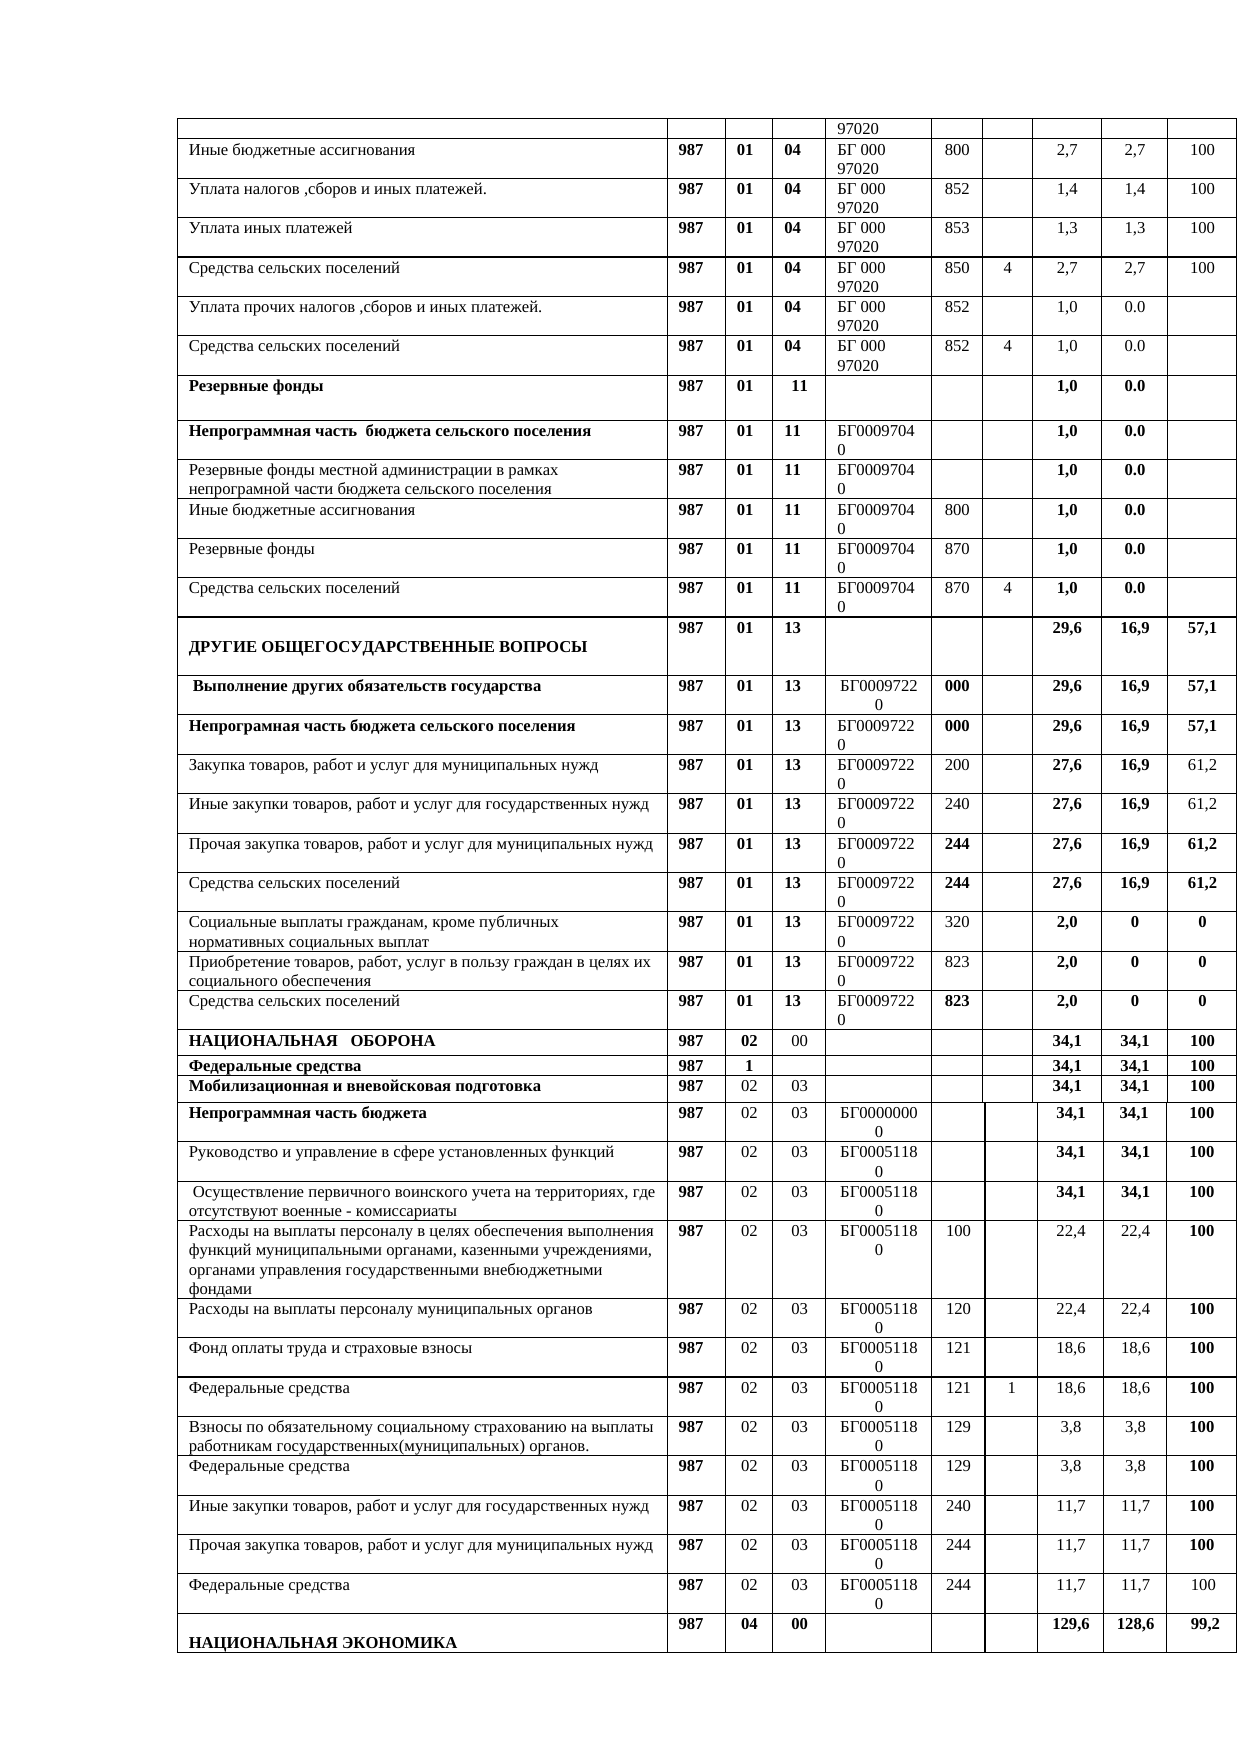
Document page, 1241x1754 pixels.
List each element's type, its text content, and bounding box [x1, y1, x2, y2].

table_cell 1,4 [1033, 179, 1101, 217]
table_cell Расходы на выплаты персоналу муниципальных органов [178, 1299, 667, 1337]
table_cell 34,1 [1104, 1103, 1166, 1141]
table_cell БГ00097220 [826, 952, 931, 990]
table_cell 100 [1167, 1221, 1236, 1298]
table_cell 11 [773, 578, 825, 616]
table_cell 27,6 [1033, 755, 1101, 793]
table_cell 34,1 [1038, 1103, 1103, 1141]
table_cell 1,3 [1033, 218, 1101, 256]
table_cell 1,0 [1033, 376, 1101, 419]
table_cell БГ 000 97020 [826, 336, 931, 374]
table_cell 13 [773, 873, 825, 911]
table_cell 1,0 [1033, 421, 1101, 459]
table_cell БГ00097220 [826, 755, 931, 793]
table_cell [983, 460, 1032, 498]
table_cell 100 [1168, 1056, 1236, 1075]
table_cell 02 [726, 1142, 772, 1181]
table_cell 100 [1167, 1142, 1236, 1181]
table_cell 61,2 [1168, 755, 1236, 793]
table_cell 13 [773, 991, 825, 1029]
table_cell Фонд оплаты труда и страховые взносы [178, 1338, 667, 1376]
table_cell 11,7 [1038, 1535, 1103, 1573]
table_cell 100 [1167, 1496, 1236, 1534]
table_cell 03 [773, 1103, 825, 1141]
table_cell 2,7 [1033, 139, 1101, 178]
table_cell 02 [726, 1378, 772, 1416]
table_cell 100 [1167, 1103, 1236, 1141]
table_cell 61,2 [1168, 794, 1236, 832]
table_cell 2,7 [1102, 139, 1167, 178]
table_cell [932, 376, 982, 419]
table_cell 244 [932, 1574, 984, 1613]
table_cell 01 [726, 336, 772, 374]
table_cell НАЦИОНАЛЬНАЯ ОБОРОНА [178, 1030, 667, 1055]
table_cell [983, 834, 1032, 872]
table_cell 03 [773, 1221, 825, 1298]
table_cell 852 [932, 297, 982, 335]
table_cell 11,7 [1038, 1496, 1103, 1534]
table_cell 850 [932, 258, 982, 296]
table_cell 16,9 [1102, 834, 1167, 872]
table_cell [932, 1182, 984, 1220]
table_cell 987 [668, 1338, 725, 1376]
table_cell 01 [726, 755, 772, 793]
table_cell 0.0 [1102, 460, 1167, 498]
table_cell БГ00051180 [826, 1574, 931, 1613]
table_cell [983, 912, 1032, 951]
table_cell 03 [773, 1496, 825, 1534]
table_cell БГ00097040 [826, 578, 931, 616]
table_cell 0 [1168, 991, 1236, 1029]
table_cell 16,9 [1102, 618, 1167, 675]
table_cell [983, 1076, 1032, 1102]
table_cell Средства сельских поселений [178, 336, 667, 374]
table_cell Иные закупки товаров, работ и услуг для государственных нужд [178, 1496, 667, 1534]
table_cell [986, 1574, 1037, 1613]
table_cell 100 [1168, 179, 1236, 217]
table_cell 987 [668, 1030, 725, 1055]
table_cell 870 [932, 578, 982, 616]
table_cell 01 [726, 539, 772, 577]
table_cell Иные закупки товаров, работ и услуг для государственных нужд [178, 794, 667, 832]
table_cell 0 [1102, 952, 1167, 990]
table_cell 987 [668, 1417, 725, 1455]
table_cell [932, 618, 982, 675]
table_cell 29,6 [1033, 715, 1101, 754]
table_cell [932, 1103, 984, 1141]
table_cell Расходы на выплаты персоналу в целях обеспечения выполнения функций муниципальными органами, казенными учреждениями, органами управления государственными внебюджетными фондами [178, 1221, 667, 1298]
table_cell 01 [726, 421, 772, 459]
table_cell 61,2 [1168, 834, 1236, 872]
table_cell 129 [932, 1456, 984, 1494]
table_cell 02 [726, 1456, 772, 1494]
table_cell 02 [726, 1574, 772, 1613]
table_cell [932, 1076, 982, 1102]
table_cell 987 [668, 258, 725, 296]
table_cell 11 [773, 460, 825, 498]
table_cell 27,6 [1033, 794, 1101, 832]
table_cell Средства сельских поселений [178, 578, 667, 616]
table_cell 987 [668, 755, 725, 793]
table_cell 0 [1168, 952, 1236, 990]
table_cell БГ00051180 [826, 1417, 931, 1455]
table_cell 100 [1167, 1535, 1236, 1573]
table_cell 240 [932, 1496, 984, 1534]
table_cell 13 [773, 715, 825, 754]
table_cell 01 [726, 119, 772, 138]
table_cell 0.0 [1102, 578, 1167, 616]
table_cell 4 [983, 258, 1032, 296]
table_cell Уплата прочих налогов ,сборов и иных платежей. [178, 297, 667, 335]
table_cell 987 [668, 1221, 725, 1298]
table_cell 1 [986, 1378, 1037, 1416]
table_cell 16,9 [1102, 873, 1167, 911]
table_cell БГ00051180 [826, 1456, 931, 1494]
table_cell Средства сельских поселений [178, 991, 667, 1029]
table_cell 987 [668, 1614, 725, 1652]
table_cell 987 [668, 1103, 725, 1141]
table_cell 03 [773, 1338, 825, 1376]
table_cell 27,6 [1033, 834, 1101, 872]
table_cell [986, 1299, 1037, 1337]
table_cell 987 [668, 912, 725, 951]
table_cell НАЦИОНАЛЬНАЯ ЭКОНОМИКА [178, 1614, 667, 1652]
table_cell 34,1 [1033, 1056, 1101, 1075]
table_cell 04 [773, 258, 825, 296]
table_cell 03 [773, 1378, 825, 1416]
table_cell 987 [668, 1496, 725, 1534]
table_cell Выполнение других обязательств государства [178, 676, 667, 714]
table_cell [932, 1030, 982, 1055]
table_cell 2,0 [1033, 952, 1101, 990]
table_cell 987 [668, 179, 725, 217]
table_cell 2,7 [1033, 258, 1101, 296]
table_cell 04 [773, 336, 825, 374]
table_cell 1,4 [1102, 179, 1167, 217]
table_cell 16,9 [1102, 794, 1167, 832]
table_cell Мобилизационная и вневойсковая подготовка [178, 1076, 667, 1102]
table_cell 1,0 [1033, 336, 1101, 374]
table_cell 244 [932, 1535, 984, 1573]
table_cell 88 [1168, 119, 1236, 138]
table_cell 11,7 [1038, 1574, 1103, 1613]
table_cell 29,6 [1033, 618, 1101, 675]
table_cell Резервные фонды [178, 539, 667, 577]
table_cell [178, 119, 667, 138]
table_cell 02 [726, 1182, 772, 1220]
table_cell 0.0 [1102, 499, 1167, 538]
table_cell БГ00097040 [826, 421, 931, 459]
table_cell 987 [668, 460, 725, 498]
table_cell 34,1 [1102, 1056, 1167, 1075]
table_cell Резервные фонды местной администрации в рамках непрограмной части бюджета сельского поселения [178, 460, 667, 498]
table_cell 987 [668, 499, 725, 538]
table_cell 03 [773, 1182, 825, 1220]
table_cell 01 [726, 460, 772, 498]
table_cell 00 [773, 1030, 825, 1055]
table_cell БГ 000 97020 [826, 297, 931, 335]
table_cell 27,6 [1033, 873, 1101, 911]
table_cell [826, 1076, 931, 1102]
table_cell 100 [1168, 218, 1236, 256]
table_cell Приобретение товаров, работ, услуг в пользу граждан в целях их социального обеспечения [178, 952, 667, 990]
table_cell [986, 1338, 1037, 1376]
table_cell Федеральные средства [178, 1378, 667, 1416]
table_cell Иные бюджетные ассигнования [178, 139, 667, 178]
table_cell 13 [773, 834, 825, 872]
table_cell 4 [983, 578, 1032, 616]
table_cell 18,6 [1038, 1338, 1103, 1376]
table_cell 11 [773, 499, 825, 538]
table_cell БГ00097220 [826, 676, 931, 714]
table_cell [983, 1056, 1032, 1075]
table_cell 34,1 [1033, 1030, 1101, 1055]
table_cell [983, 499, 1032, 538]
table_cell 1,0 [1033, 297, 1101, 335]
table_cell 01 [726, 139, 772, 178]
table_cell 852 [932, 179, 982, 217]
table_cell 04 [773, 119, 825, 138]
table_cell 61,2 [1168, 873, 1236, 911]
table_cell 02 [726, 1299, 772, 1337]
table_cell 987 [668, 218, 725, 256]
table_cell 100 [1167, 1417, 1236, 1455]
table_cell [1168, 499, 1236, 538]
table_cell 34,1 [1104, 1142, 1166, 1181]
table_cell БГ00051180 [826, 1496, 931, 1534]
table_cell 04 [726, 1614, 772, 1652]
table_cell 29,6 [1033, 676, 1101, 714]
table_cell 987 [668, 715, 725, 754]
table_cell 823 [932, 991, 982, 1029]
table_cell [986, 1614, 1037, 1652]
table_cell 13 [773, 755, 825, 793]
table_cell 2,0 [1033, 991, 1101, 1029]
table_cell 2,0 [1033, 912, 1101, 951]
table_cell 987 [668, 1574, 725, 1613]
table_cell 11,7 [1104, 1535, 1166, 1573]
table_cell 987 [668, 1378, 725, 1416]
table_cell Уплата иных платежей [178, 218, 667, 256]
table_cell [983, 139, 1032, 178]
table_cell 1,0 [1033, 460, 1101, 498]
table_cell 18,6 [1104, 1338, 1166, 1376]
table_cell 2,7 [1102, 258, 1167, 296]
table_cell 11,7 [1104, 1496, 1166, 1534]
table_cell 04 [773, 297, 825, 335]
table_cell 34,1 [1102, 1030, 1167, 1055]
table_cell 987 [668, 1076, 725, 1102]
table_cell 1,0 [1033, 539, 1101, 577]
table_cell [986, 1103, 1037, 1141]
table_cell [983, 676, 1032, 714]
table_cell БГ 000 97020 [826, 179, 931, 217]
table_cell [983, 179, 1032, 217]
table_cell 100 [1168, 1076, 1236, 1102]
table_cell 100 [1167, 1299, 1236, 1337]
table_cell [773, 1056, 825, 1075]
table_cell [1168, 578, 1236, 616]
table_cell 987 [668, 794, 725, 832]
table_cell 100 [1167, 1456, 1236, 1494]
table_cell 64,9 [1033, 119, 1101, 138]
table_cell [983, 618, 1032, 675]
table_cell [986, 1456, 1037, 1494]
table_cell Уплата налогов ,сборов и иных платежей. [178, 179, 667, 217]
table_cell 987 [668, 421, 725, 459]
table_cell 100 [1168, 139, 1236, 178]
table_cell 3,8 [1038, 1456, 1103, 1494]
table_cell Прочая закупка товаров, работ и услуг для муниципальных нужд [178, 834, 667, 872]
table_cell БГ00051180 [826, 1299, 931, 1337]
table_cell 987 [668, 578, 725, 616]
table_cell 100 [1167, 1182, 1236, 1220]
table_cell Взносы по обязательному социальному страхованию на выплаты работникам государственных(муниципальных) органов. [178, 1417, 667, 1455]
table_cell [826, 618, 931, 675]
table_cell 121 [932, 1338, 984, 1376]
table_cell 04 [773, 179, 825, 217]
table_cell 100 [1167, 1378, 1236, 1416]
table_cell 57,1 [1168, 715, 1236, 754]
table_cell 0.0 [1102, 421, 1167, 459]
table_cell 01 [726, 794, 772, 832]
table_cell 57,1 [1102, 119, 1167, 138]
table_cell 240 [932, 794, 982, 832]
table_cell 03 [773, 1574, 825, 1613]
table_cell ДРУГИЕ ОБЩЕГОСУДАРСТВЕННЫЕ ВОПРОСЫ [178, 618, 667, 675]
table_cell БГ 000 97020 [826, 139, 931, 178]
table_cell 4 [983, 336, 1032, 374]
table_cell 01 [726, 834, 772, 872]
table_cell Закупка товаров, работ и услуг для муниципальных нужд [178, 755, 667, 793]
table_cell БГ00097220 [826, 834, 931, 872]
table_cell 04 [773, 139, 825, 178]
table_cell 34,1 [1102, 1076, 1167, 1102]
table_cell [1168, 336, 1236, 374]
table_cell 987 [668, 297, 725, 335]
table_cell Прочая закупка товаров, работ и услуг для муниципальных нужд [178, 1535, 667, 1573]
table_cell 320 [932, 912, 982, 951]
table_cell 01 [726, 991, 772, 1029]
table_cell 13 [773, 952, 825, 990]
table_cell 987 [668, 676, 725, 714]
table_cell [983, 1030, 1032, 1055]
table_cell [986, 1182, 1037, 1220]
table_cell 987 [668, 873, 725, 911]
table_cell 853 [932, 218, 982, 256]
table_cell 870 [932, 539, 982, 577]
table_cell [826, 1056, 931, 1075]
table_cell 100 [1168, 258, 1236, 296]
table_cell 1,0 [1033, 578, 1101, 616]
table_cell 99,2 [1167, 1614, 1236, 1652]
table_cell 000 [932, 676, 982, 714]
table_cell 01 [726, 179, 772, 217]
table_cell БГ 000 97020 [826, 258, 931, 296]
table_cell 129 [932, 1417, 984, 1455]
table_cell [986, 1142, 1037, 1181]
table_cell Федеральные средства [178, 1056, 667, 1075]
table_cell 13 [773, 794, 825, 832]
table_cell [986, 1535, 1037, 1573]
table_cell 18,6 [1104, 1378, 1166, 1416]
table_cell 800 [932, 139, 982, 178]
table_cell 04 [773, 218, 825, 256]
table_cell 01 [726, 618, 772, 675]
table_cell Федеральные средства [178, 1456, 667, 1494]
table_cell 57,1 [1168, 676, 1236, 714]
table_cell 800 [932, 499, 982, 538]
table_cell 01 [726, 873, 772, 911]
table_cell [983, 873, 1032, 911]
table_cell 34,1 [1033, 1076, 1101, 1102]
table_cell 100 [1167, 1338, 1236, 1376]
table_cell 987 [668, 1056, 725, 1075]
table_cell 03 [773, 1456, 825, 1494]
table_cell 0 [1102, 991, 1167, 1029]
table_cell 13 [773, 676, 825, 714]
table_cell [1168, 460, 1236, 498]
table_cell 13 [773, 618, 825, 675]
table_cell 57,1 [1168, 618, 1236, 675]
table_cell 0 [1168, 912, 1236, 951]
table_cell Непрограммная часть бюджета сельского поселения [178, 421, 667, 459]
table_cell БГ00097220 [826, 794, 931, 832]
table_cell 02 [726, 1030, 772, 1055]
table_cell 01 [726, 912, 772, 951]
table_cell 01 [726, 952, 772, 990]
table_cell 3,8 [1104, 1417, 1166, 1455]
table_cell Резервные фонды [178, 376, 667, 419]
table_cell БГ00051180 [826, 1378, 931, 1416]
table_cell [986, 1496, 1037, 1534]
table_cell 100 [932, 1221, 984, 1298]
table_cell 120 [932, 1299, 984, 1337]
table_cell [932, 421, 982, 459]
table_cell [932, 1056, 982, 1075]
table_cell [1168, 539, 1236, 577]
table_cell Осуществление первичного воинского учета на территориях, где отсутствуют военные - комиссариаты [178, 1182, 667, 1220]
table_cell 987 [668, 952, 725, 990]
table_cell БГ00097220 [826, 873, 931, 911]
table_cell 0.0 [1102, 336, 1167, 374]
table_cell 0.0 [1102, 297, 1167, 335]
table_cell 852 [932, 336, 982, 374]
table_cell [1168, 297, 1236, 335]
table_cell [826, 376, 931, 419]
table_cell 244 [932, 873, 982, 911]
table_cell БГ00051180 [826, 1221, 931, 1298]
table_cell [1168, 421, 1236, 459]
table_cell Средства сельских поселений [178, 873, 667, 911]
table_cell 4 [983, 119, 1032, 138]
table_cell Социальные выплаты гражданам, кроме публичных нормативных социальных выплат [178, 912, 667, 951]
table_cell 02 [726, 1417, 772, 1455]
table_cell 22,4 [1038, 1299, 1103, 1337]
table_cell БГ00051180 [826, 1535, 931, 1573]
table_cell 01 [726, 218, 772, 256]
table_cell 244 [932, 834, 982, 872]
table_cell 11,7 [1104, 1574, 1166, 1613]
table_cell 987 [668, 1142, 725, 1181]
table_cell БГ00097040 [826, 499, 931, 538]
table_cell [983, 794, 1032, 832]
table_cell 128,6 [1104, 1614, 1166, 1652]
table_cell 22,4 [1104, 1299, 1166, 1337]
table_cell 0.0 [1102, 539, 1167, 577]
table_cell 01 [726, 297, 772, 335]
table_cell 987 [668, 1456, 725, 1494]
table_cell 987 [668, 539, 725, 577]
table_cell [983, 952, 1032, 990]
table_cell 3,8 [1104, 1456, 1166, 1494]
table_cell 13 [773, 912, 825, 951]
table_cell 987 [668, 1535, 725, 1573]
table_cell 11 [773, 421, 825, 459]
table_cell 1,3 [1102, 218, 1167, 256]
table_cell Федеральные средства [178, 1574, 667, 1613]
table_cell 00 [773, 1614, 825, 1652]
table_cell [932, 460, 982, 498]
table_cell [983, 297, 1032, 335]
table_cell БГ00000000 [826, 1103, 931, 1141]
table_cell БГ 000 97020 [826, 218, 931, 256]
table_cell БГ00051180 [826, 1182, 931, 1220]
table_cell 100 [1168, 1030, 1236, 1055]
table_cell 03 [773, 1299, 825, 1337]
table_cell БГ00097040 [826, 539, 931, 577]
table_cell 987 [668, 139, 725, 178]
table_cell 34,1 [1104, 1182, 1166, 1220]
table_cell 16,9 [1102, 715, 1167, 754]
table_cell 11 [773, 376, 825, 419]
table_cell 823 [932, 952, 982, 990]
table_cell БГ00051180 [826, 1338, 931, 1376]
table_cell 02 [726, 1103, 772, 1141]
table_cell БГ00051180 [826, 1142, 931, 1181]
table_cell 01 [726, 258, 772, 296]
table_cell 16,9 [1102, 676, 1167, 714]
table_cell [983, 218, 1032, 256]
table_cell [1168, 376, 1236, 419]
table_cell [983, 755, 1032, 793]
table_cell 987 [668, 834, 725, 872]
table_cell 3,8 [1038, 1417, 1103, 1455]
table_cell 03 [773, 1417, 825, 1455]
table_cell [983, 376, 1032, 419]
table_cell 03 [773, 1076, 825, 1102]
table_cell Непрограмная часть бюджета сельского поселения [178, 715, 667, 754]
table_cell 34,1 [1038, 1182, 1103, 1220]
table_cell [983, 715, 1032, 754]
table_cell 02 [726, 1221, 772, 1298]
table_cell 01 [726, 676, 772, 714]
table_cell 987 [668, 618, 725, 675]
table_cell 1,0 [1033, 499, 1101, 538]
table_cell 02 [726, 1338, 772, 1376]
table_cell БГ00097040 [826, 460, 931, 498]
table_cell БГ00097220 [826, 991, 931, 1029]
table_cell БГ00097220 [826, 715, 931, 754]
table_cell 987 [668, 336, 725, 374]
table_cell 01 [726, 499, 772, 538]
table_cell 129,6 [1038, 1614, 1103, 1652]
table_cell 1 [726, 1056, 772, 1075]
table_cell 987 [668, 991, 725, 1029]
table_cell [986, 1221, 1037, 1298]
table_cell 03 [773, 1142, 825, 1181]
table_cell 987 [668, 1182, 725, 1220]
table_cell БГ00097220 [826, 912, 931, 951]
table_cell 01 [726, 715, 772, 754]
table_cell 987 [668, 1299, 725, 1337]
table_cell Иные бюджетные ассигнования [178, 499, 667, 538]
table_cell 16,9 [1102, 755, 1167, 793]
table_cell 000 [932, 715, 982, 754]
table_cell 02 [726, 1496, 772, 1534]
table_cell [986, 1417, 1037, 1455]
table_cell 11 [773, 539, 825, 577]
table_cell 0 [1102, 912, 1167, 951]
table_cell 121 [932, 1378, 984, 1416]
table_cell Непрограммная часть бюджета [178, 1103, 667, 1141]
table_cell 244 [932, 119, 982, 138]
table_cell 02 [726, 1535, 772, 1573]
table_cell 01 [726, 376, 772, 419]
table_cell [826, 1030, 931, 1055]
table_cell 100 [1167, 1574, 1236, 1613]
table_cell 22,4 [1038, 1221, 1103, 1298]
table_cell 987 [668, 376, 725, 419]
table_cell [983, 991, 1032, 1029]
table_cell 02 [726, 1076, 772, 1102]
table_cell 22,4 [1104, 1221, 1166, 1298]
table_cell 0.0 [1102, 376, 1167, 419]
table_cell 18,6 [1038, 1378, 1103, 1416]
table_cell Средства сельских поселений [178, 258, 667, 296]
table_cell 01 [726, 578, 772, 616]
table_cell [983, 421, 1032, 459]
table_cell [826, 1614, 931, 1652]
table_cell [983, 539, 1032, 577]
table_cell 987 [668, 119, 725, 138]
table_cell Руководство и управление в сфере установленных функций [178, 1142, 667, 1181]
table_cell БГ 000 97020 [826, 119, 931, 138]
table_cell 200 [932, 755, 982, 793]
table_cell 03 [773, 1535, 825, 1573]
table_cell [932, 1614, 984, 1652]
table_cell [932, 1142, 984, 1181]
table_cell 34,1 [1038, 1142, 1103, 1181]
